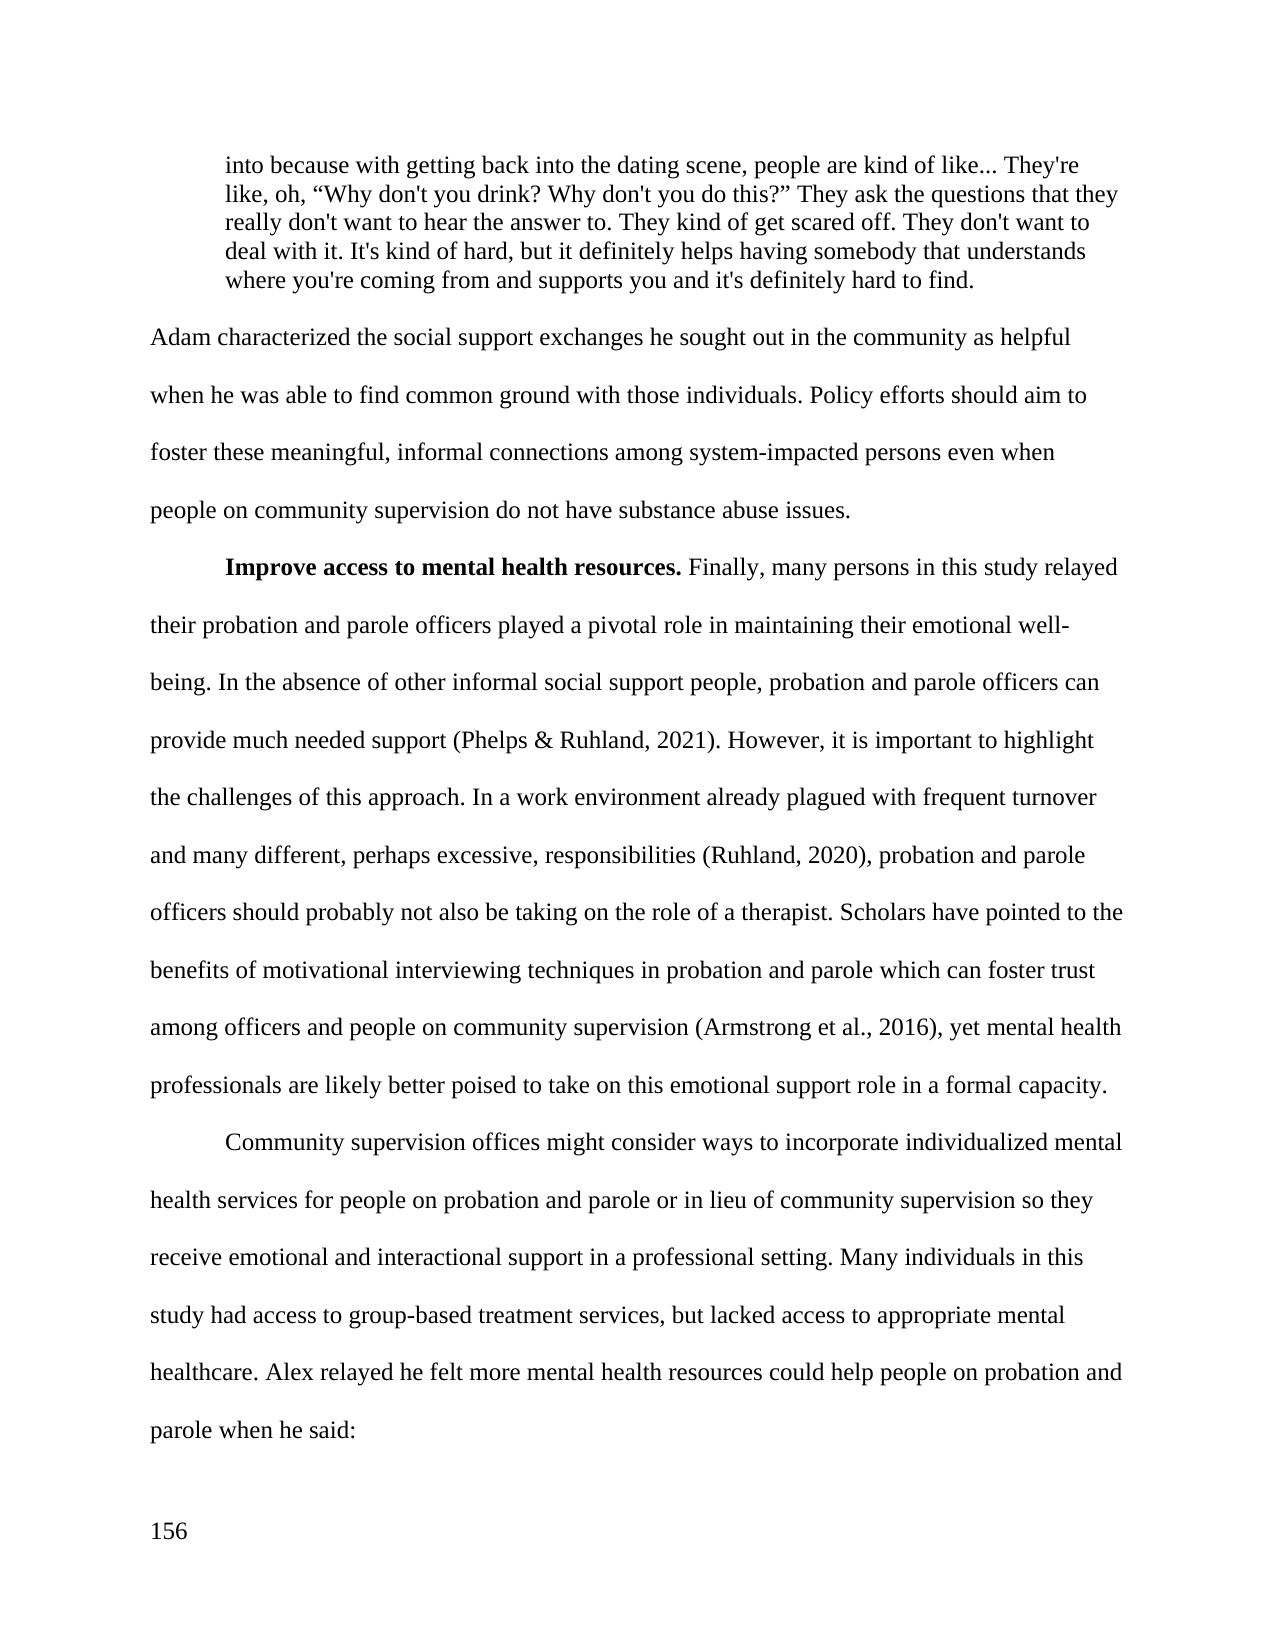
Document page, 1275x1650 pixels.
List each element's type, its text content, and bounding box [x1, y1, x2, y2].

text Improve access to mental health resources. Finally, many persons in this study relayed their probation and parole officers played a pivotal role in maintaining their emotional well-being. In the absence of other informal social support people, probation and parole officers can provide much needed support (Phelps & Ruhland, 2021). However, it is important to highlight the challenges of this approach. In a work environment already plagued with frequent turnover and many different, perhaps excessive, responsibilities (Ruhland, 2020), probation and parole officers should probably not also be taking on the role of a therapist. Scholars have pointed to the benefits of motivational interviewing techniques in probation and parole which can foster trust among officers and people on community supervision (Armstrong et al., 2016), yet mental health professionals are likely better poised to take on this emotional support role in a formal capacity. [150, 552, 1125, 1099]
text Adam characterized the social support exchanges he sought out in the community as helpful when he was able to find common ground with those individuals. Policy efforts should aim to foster these meaningful, informal connections among system-impacted persons even when people on community supervision do not have substance abuse issues. [150, 322, 1125, 524]
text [225, 150, 1125, 294]
text Community supervision offices might consider ways to incorporate individualized mental health services for people on probation and parole or in lieu of community supervision so they receive emotional and interactional support in a professional setting. Many individuals in this study had access to group-based treatment services, but lacked access to appropriate mental healthcare. Alex relayed he felt more mental health resources could help people on probation and parole when he said: [150, 1127, 1125, 1444]
